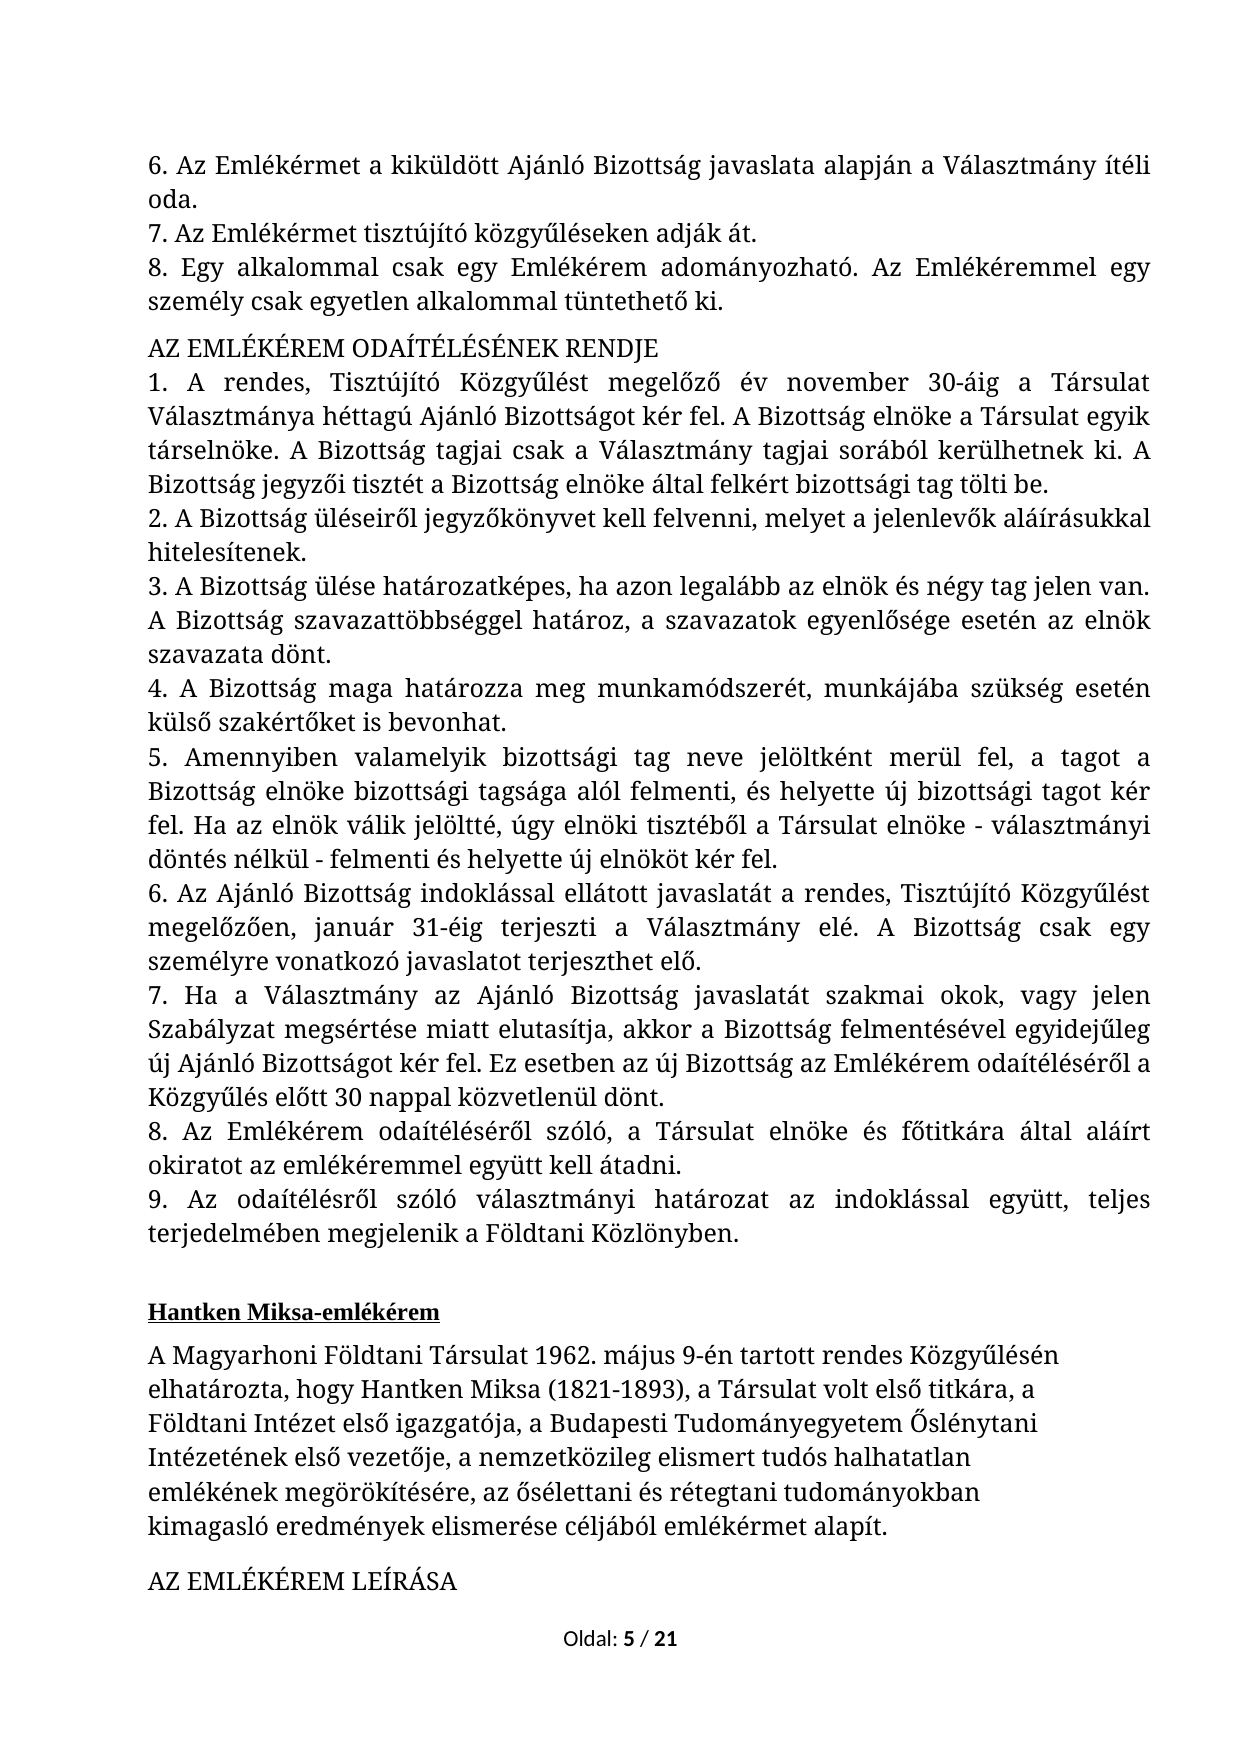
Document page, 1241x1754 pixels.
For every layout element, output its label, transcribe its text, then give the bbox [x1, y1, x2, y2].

text AZ EMLÉKÉREM ODAÍTÉLÉSÉNEK RENDJE [148, 330, 1152, 364]
text AZ EMLÉKÉREM LEÍRÁSA [148, 1563, 1093, 1597]
text 6. Az Ajánló Bizottság indoklással ellátott javaslatát a rendes, Tisztújító Közgyűlést megelőzően, január 31-éig terjeszti a Választmány elé. A Bizottság csak egy személyre vonatkozó javaslatot terjeszthet elő. [148, 875, 1152, 978]
text 2. A Bizottság üléseiről jegyzőkönyvet kell felvenni, melyet a jelenlevők aláírásukkal hitelesítenek. [148, 501, 1152, 569]
text 9. Az odaítélésről szóló választmányi határozat az indoklással együtt, teljes terjedelmében megjelenik a Földtani Közlönyben. [148, 1182, 1152, 1250]
text 4. A Bizottság maga határozza meg munkamódszerét, munkájába szükség esetén külső szakértőket is bevonhat. [148, 671, 1152, 739]
text 3. A Bizottság ülése határozatképes, ha azon legalább az elnök és négy tag jelen van. A Bizottság szavazattöbbséggel határoz, a szavazatok egyenlősége esetén az elnök szavazata dönt. [148, 569, 1152, 671]
text 7. Ha a Választmány az Ajánló Bizottság javaslatát szakmai okok, vagy jelen Szabályzat megsértése miatt elutasítja, akkor a Bizottság felmentésével egyidejűleg új Ajánló Bizottságot kér fel. Ez esetben az új Bizottság az Emlékérem odaítéléséről a Közgyűlés előtt 30 nappal közvetlenül dönt. [148, 978, 1152, 1114]
text A Magyarhoni Földtani Társulat 1962. május 9-én tartott rendes Közgyűlésén elhatározta, hogy Hantken Miksa (1821-1893), a Társulat volt első titkára, a Földtani Intézet első igazgatója, a Budapesti Tudományegyetem Őslénytani Intézetének első vezetője, a nemzetközileg elismert tudós halhatatlan emlékének megörökítésére, az ősélettani és rétegtani tudományokban kimagasló eredmények elismerése céljából emlékérmet alapít. [148, 1338, 1093, 1542]
text 7. Az Emlékérmet tisztújító közgyűléseken adják át. [148, 216, 1152, 250]
text Hantken Miksa-emlékérem [148, 1297, 1093, 1325]
text 8. Az Emlékérem odaítéléséről szóló, a Társulat elnöke és főtitkára által aláírt okiratot az emlékéremmel együtt kell átadni. [148, 1114, 1152, 1182]
text 6. Az Emlékérmet a kiküldött Ajánló Bizottság javaslata alapján a Választmány ítéli oda. [148, 148, 1152, 216]
text 1. A rendes, Tisztújító Közgyűlést megelőző év november 30-áig a Társulat Választmánya héttagú Ajánló Bizottságot kér fel. A Bizottság elnöke a Társulat egyik társelnöke. A Bizottság tagjai csak a Választmány tagjai sorából kerülhetnek ki. A Bizottság jegyzői tisztét a Bizottság elnöke által felkért bizottsági tag tölti be. [148, 364, 1152, 501]
text 5. Amennyiben valamelyik bizottsági tag neve jelöltként merül fel, a tagot a Bizottság elnöke bizottsági tagsága alól felmenti, és helyette új bizottsági tagot kér fel. Ha az elnök válik jelöltté, úgy elnöki tisztéből a Társulat elnöke - választmányi döntés nélkül - felmenti és helyette új elnököt kér fel. [148, 739, 1152, 875]
text 8. Egy alkalommal csak egy Emlékérem adományozható. Az Emlékéremmel egy személy csak egyetlen alkalommal tüntethető ki. [148, 250, 1152, 318]
